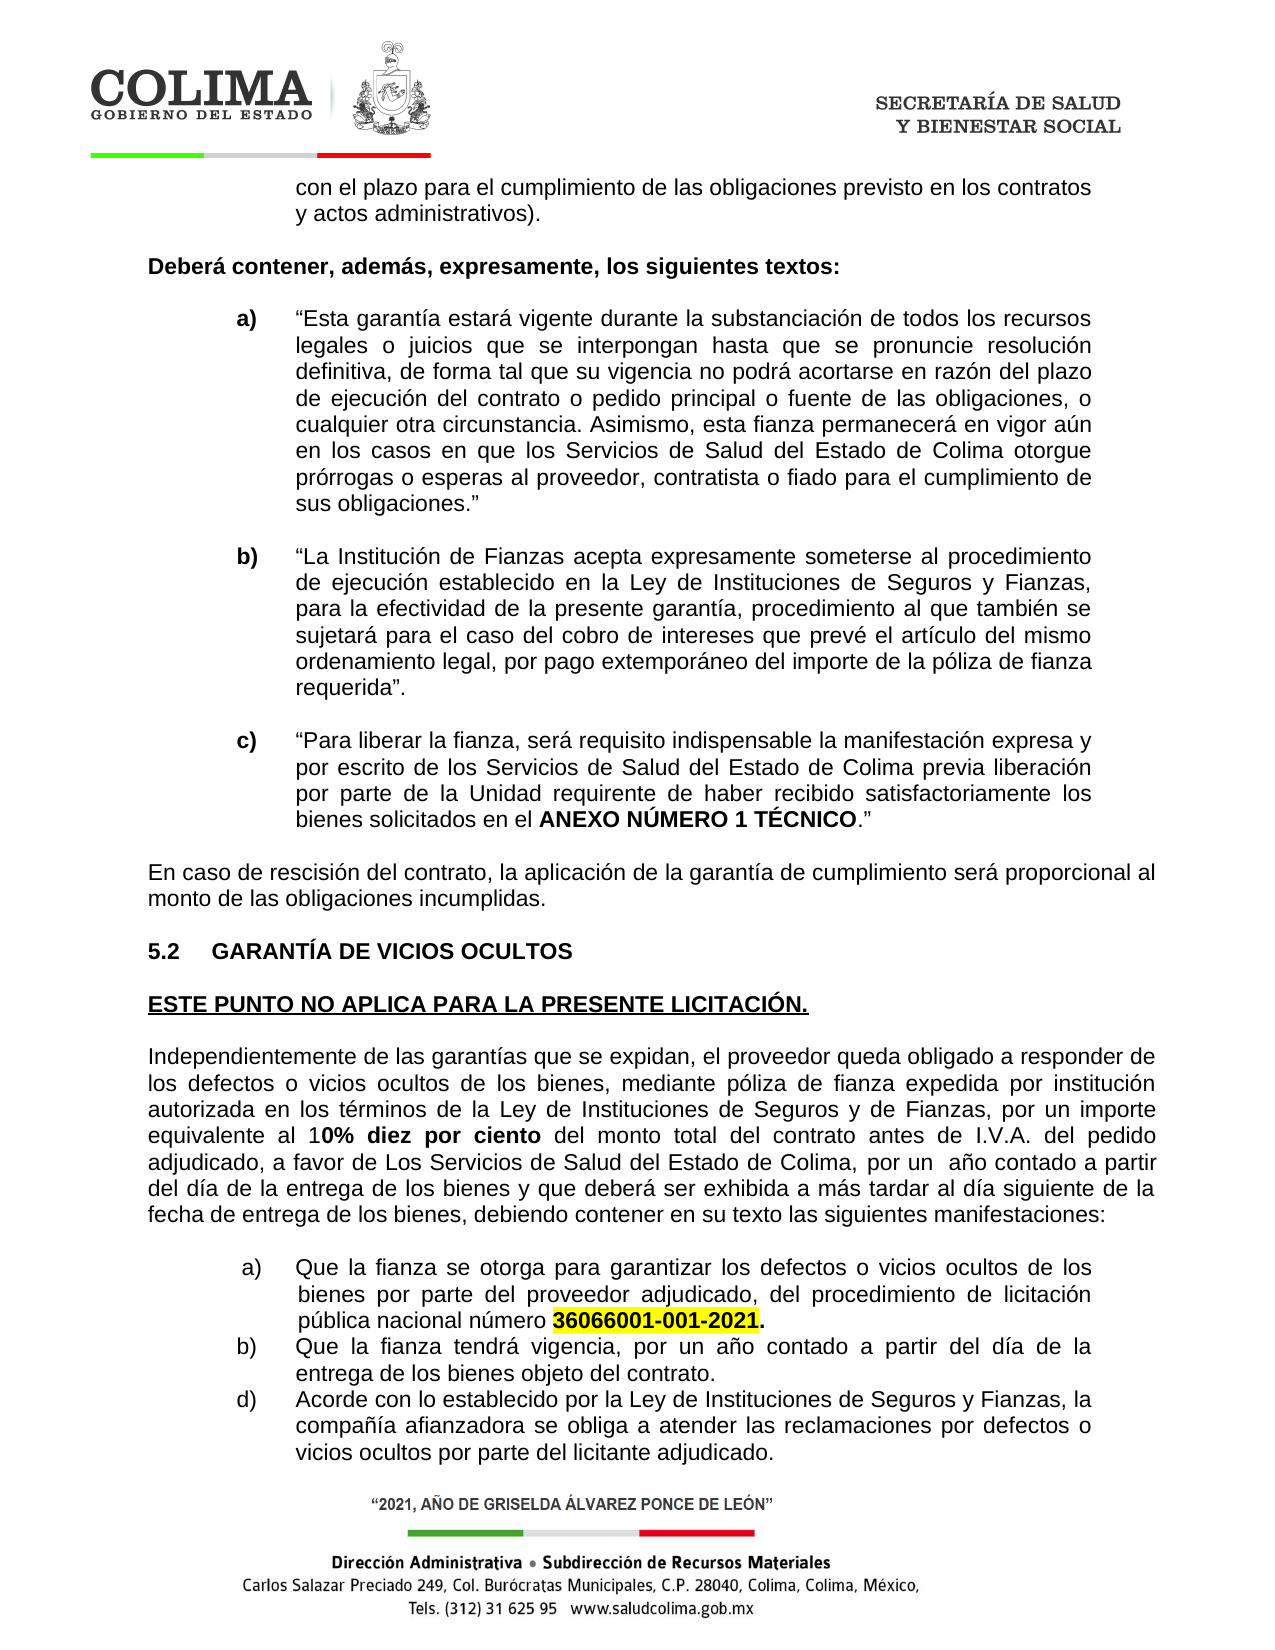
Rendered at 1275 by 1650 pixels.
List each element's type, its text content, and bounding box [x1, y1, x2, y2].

list “Para liberar la fianza, será requisito indispensable la manifestación expresa y por escrito de los Servicios de Salud del Estado de Colima previa liberación por parte de la Unidad requirente de haber recibido satisfactoriamente los bienes solicitados en el ANEXO NÚMERO 1 TÉCNICO.” [236, 727, 1092, 832]
picture [46, 1467, 1158, 1641]
list “La Institución de Fianzas acepta expresamente someterse al procedimiento de ejecución establecido en la Ley de Instituciones de Seguros y Fianzas, para la efectividad de la presente garantía, procedimiento al que también se sujetará para el caso del cobro de intereses que prevé el artículo del mismo ordenamiento legal, por pago extemporáneo del importe de la póliza de fianza requerida”. [236, 543, 1092, 701]
text ESTE PUNTO NO APLICA PARA LA PRESENTE LICITACIÓN. [148, 991, 1157, 1017]
text Deberá contener, además, expresamente, los siguientes textos: [148, 253, 1157, 279]
picture [0, 31, 1238, 182]
text b) Que la fianza tendrá vigencia, por un año contado a partir del día de la entrega de los bienes objeto del contrato. [236, 1333, 1092, 1386]
text En caso de rescisión del contrato, la aplicación de la garantía de cumplimiento será proporcional al monto de las obligaciones incumplidas. [148, 859, 1157, 912]
text Independientemente de las garantías que se expidan, el proveedor queda obligado a responder de los defectos o vicios ocultos de los bienes, mediante póliza de fianza expedida por institución autorizada en los términos de la Ley de Instituciones de Seguros y de Fianzas, por un importe equivalente al 10% diez por ciento del monto total del contrato antes de I.V.A. del pedido adjudicado, a favor de Los Servicios de Salud del Estado de Colima, por un año contado a partir del día de la entrega de los bienes y que deberá ser exhibida a más tardar al día siguiente de la fecha de entrega de los bienes, debiendo contener en su texto las siguientes manifestaciones: [148, 1043, 1157, 1228]
text 5.2 GARANTÍA DE VICIOS OCULTOS [148, 938, 1157, 964]
text a) Que la fianza se otorga para garantizar los defectos o vicios ocultos de los bienes por parte del proveedor adjudicado, del procedimiento de licitación pública nacional número 36066001-001-2021. [241, 1254, 1092, 1333]
list “Esta garantía estará vigente durante la substanciación de todos los recursos legales o juicios que se interpongan hasta que se pronuncie resolución definitiva, de forma tal que su vigencia no podrá acortarse en razón del plazo de ejecución del contrato o pedido principal o fuente de las obligaciones, o cualquier otra circunstancia. Asimismo, esta fianza permanecerá en vigor aún en los casos en que los Servicios de Salud del Estado de Colima otorgue prórrogas o esperas al proveedor, contratista o fiado para el cumplimiento de sus obligaciones.” [236, 305, 1092, 516]
text d) Acorde con lo establecido por la Ley de Instituciones de Seguros y Fianzas, la compañía afianzadora se obliga a atender las reclamaciones por defectos o vicios ocultos por parte del licitante adjudicado. [236, 1386, 1092, 1465]
